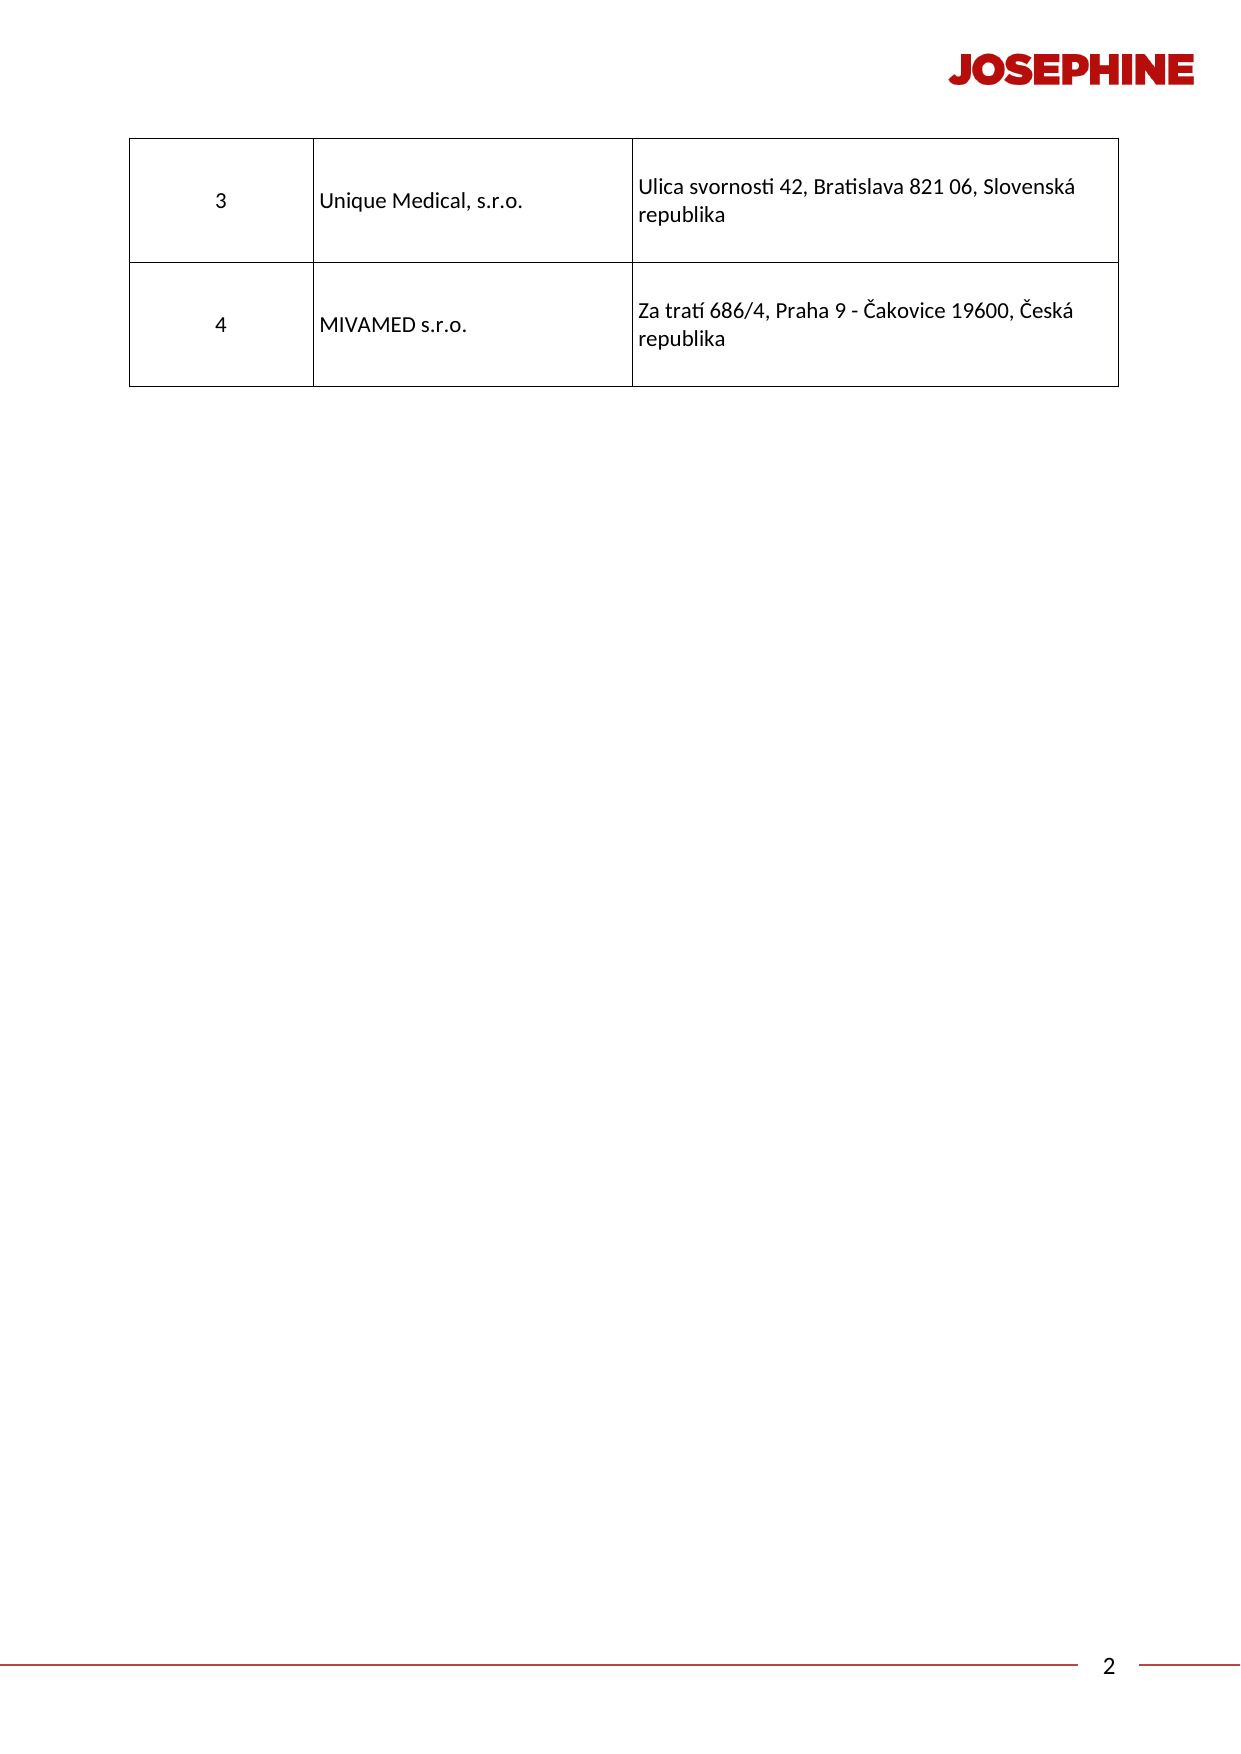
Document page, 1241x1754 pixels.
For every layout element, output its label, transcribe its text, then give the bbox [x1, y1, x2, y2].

table_cell MIVAMED s.r.o. [314, 263, 632, 386]
table_cell Za tratí 686/4, Praha 9 - Čakovice 19600, Česká republika [633, 263, 1118, 386]
table_cell Unique Medical, s.r.o. [314, 139, 632, 262]
table_cell 4 [130, 263, 313, 386]
table_cell Ulica svornosti 42, Bratislava 821 06, Slovenská republika [633, 139, 1118, 262]
picture [942, 28, 1202, 108]
table_cell 3 [130, 139, 313, 262]
